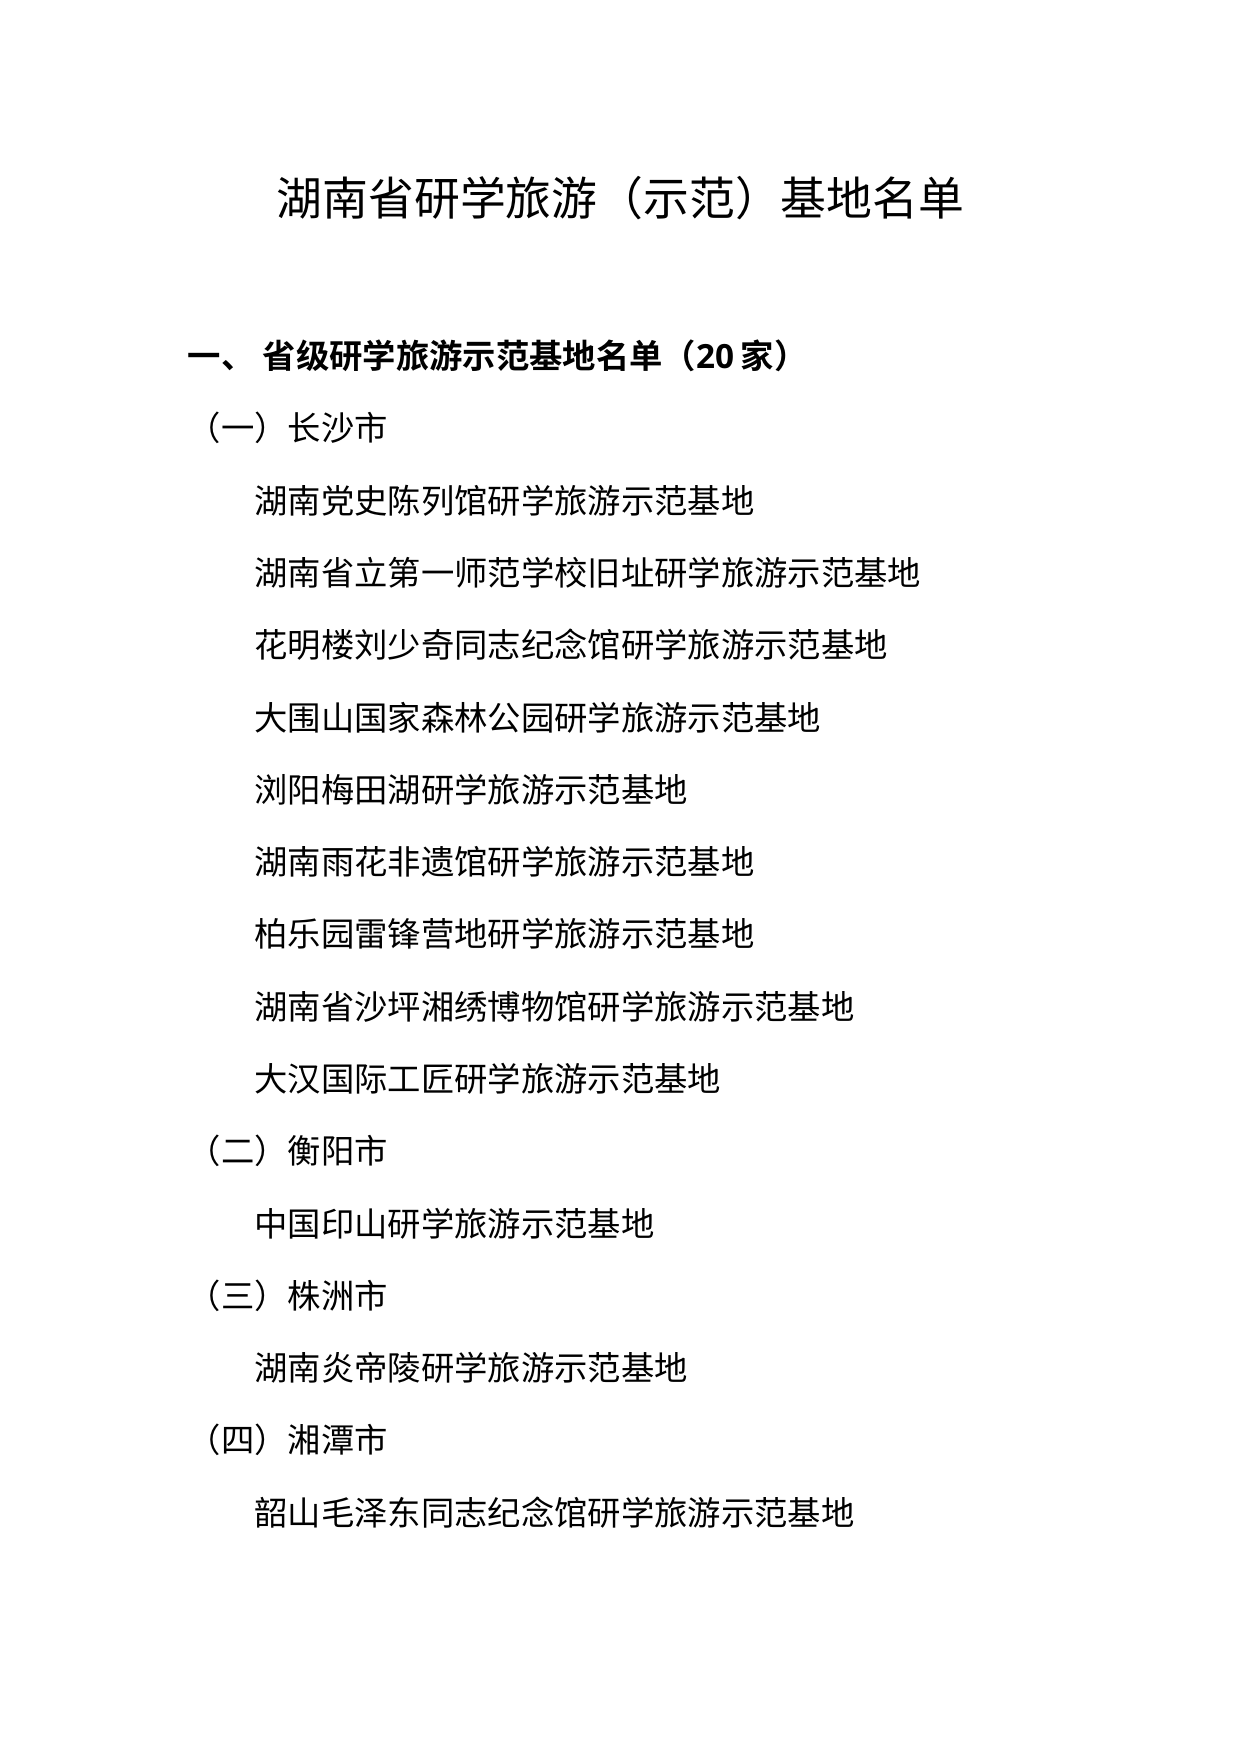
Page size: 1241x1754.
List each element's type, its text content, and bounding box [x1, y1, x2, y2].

text 湖南雨花非遗馆研学旅游示范基地 [187, 836, 1053, 884]
list 省级研学旅游示范基地名单（20家） [187, 329, 1053, 378]
text 韶山毛泽东同志纪念馆研学旅游示范基地 [187, 1487, 1053, 1535]
text 柏乐园雷锋营地研学旅游示范基地 [187, 908, 1053, 956]
text （一）长沙市 [187, 402, 1053, 450]
text （三）株洲市 [187, 1270, 1053, 1318]
text 湖南省沙坪湘绣博物馆研学旅游示范基地 [187, 981, 1053, 1029]
text 湖南省立第一师范学校旧址研学旅游示范基地 [187, 547, 1053, 595]
text 中国印山研学旅游示范基地 [187, 1197, 1053, 1246]
text 大汉国际工匠研学旅游示范基地 [187, 1053, 1053, 1101]
text 湖南省研学旅游（示范）基地名单 [187, 162, 1053, 228]
text 花明楼刘少奇同志纪念馆研学旅游示范基地 [187, 619, 1053, 667]
text 湖南炎帝陵研学旅游示范基地 [187, 1342, 1053, 1390]
text 浏阳梅田湖研学旅游示范基地 [187, 764, 1053, 812]
text （二）衡阳市 [187, 1125, 1053, 1173]
text （四）湘潭市 [187, 1414, 1053, 1462]
text 湖南党史陈列馆研学旅游示范基地 [187, 474, 1053, 523]
text 大围山国家森林公园研学旅游示范基地 [187, 691, 1053, 739]
